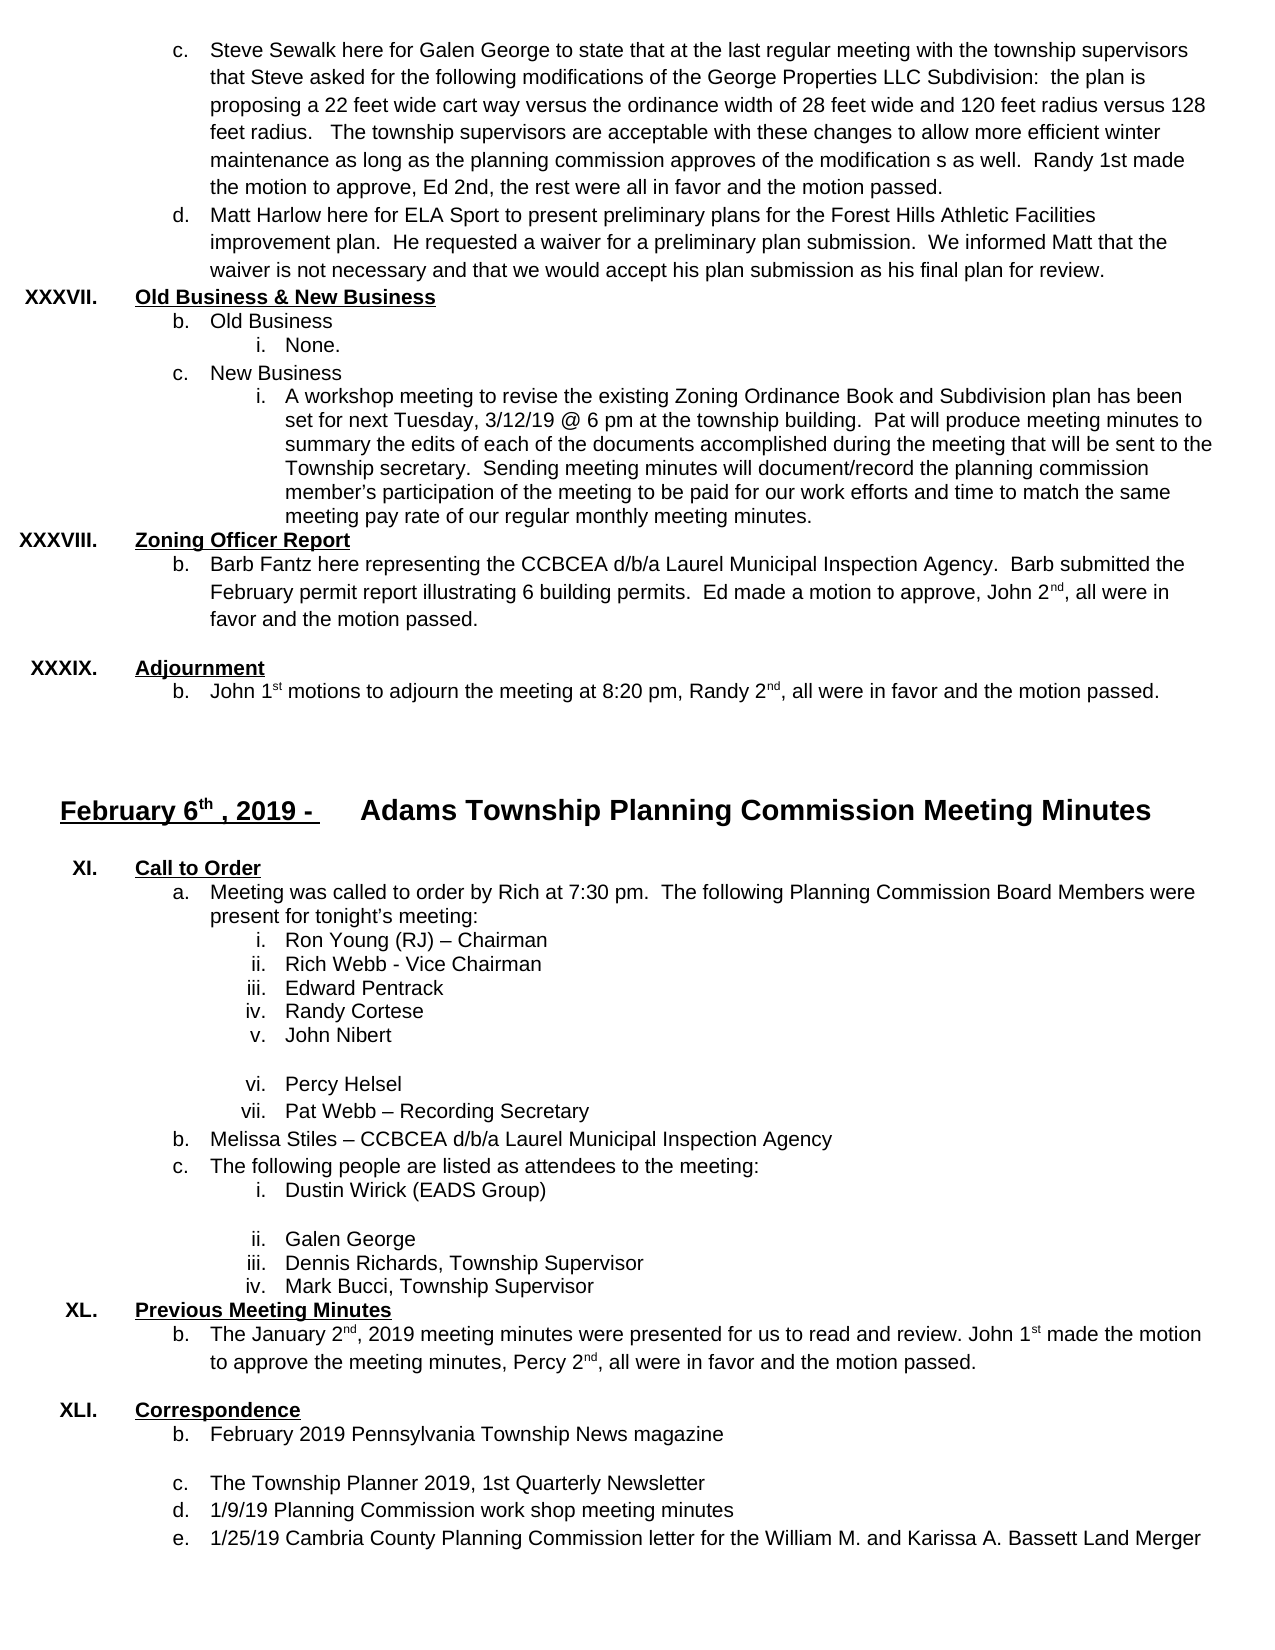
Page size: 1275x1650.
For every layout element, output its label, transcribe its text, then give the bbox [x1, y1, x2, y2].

list Old Business & New Business [97, 285, 1215, 309]
list None. [266, 333, 1215, 357]
list Mark Bucci, Township Supervisor [266, 1274, 1215, 1298]
list Previous Meeting Minutes [97, 1298, 1215, 1322]
text February 6th , 2019 - Adams Township Planning Commission Meeting Minutes [60, 793, 1215, 826]
list A workshop meeting to revise the existing Zoning Ordinance Book and Subdivision plan has been set for next Tuesday, 3/12/19 @ 6 pm at the township building. Pat will produce meeting minutes to summary the edits of each of the documents accomplished during the meeting that will be sent to the Township secretary. Sending meeting minutes will document/record the planning commission member’s participation of the meeting to be paid for our work efforts and time to match the same meeting pay rate of our regular monthly meeting minutes. [266, 384, 1215, 528]
list The Township Planner 2019, 1st Quarterly Newsletter [172, 1470, 1215, 1494]
list Galen George [266, 1226, 1215, 1250]
list Ron Young (RJ) – Chairman [266, 927, 1215, 951]
list Pat Webb – Recording Secretary [266, 1099, 1215, 1123]
list Rich Webb - Vice Chairman [266, 951, 1215, 975]
list Dustin Wirick (EADS Group) [266, 1178, 1215, 1202]
list Call to Order [97, 856, 1215, 879]
list Edward Pentrack [266, 975, 1215, 999]
list Correspondence [97, 1398, 1215, 1422]
list Barb Fantz here representing the CCBCEA d/b/a Laurel Municipal Inspection Agency. Barb submitted the February permit report illustrating 6 building permits. Ed made a motion to approve, John 2nd, all were in favor and the motion passed. [172, 552, 1215, 631]
list Steve Sewalk here for Galen George to state that at the last regular meeting with the township supervisors that Steve asked for the following modifications of the George Properties LLC Subdivision: the plan is proposing a 22 feet wide cart way versus the ordinance width of 28 feet wide and 120 feet radius versus 128 feet radius. The township supervisors are acceptable with these changes to allow more efficient winter maintenance as long as the planning commission approves of the modification s as well. Randy 1st made the motion to approve, Ed 2nd, the rest were all in favor and the motion passed. [172, 37, 1215, 199]
list February 2019 Pennsylvania Township News magazine [172, 1422, 1215, 1446]
list Percy Helsel [266, 1072, 1215, 1096]
list Melissa Stiles – CCBCEA d/b/a Laurel Municipal Inspection Agency [172, 1127, 1215, 1151]
list John Nibert [266, 1023, 1215, 1047]
list John 1st motions to adjourn the meeting at 8:20 pm, Randy 2nd, all were in favor and the motion passed. [172, 679, 1215, 703]
list Adjournment [97, 655, 1215, 679]
list The following people are listed as attendees to the meeting: [172, 1154, 1215, 1178]
list Meeting was called to order by Rich at 7:30 pm. The following Planning Commission Board Members were present for tonight’s meeting: [172, 879, 1215, 927]
list Zoning Officer Report [97, 528, 1215, 552]
list Randy Cortese [266, 999, 1215, 1023]
list Dennis Richards, Township Supervisor [266, 1250, 1215, 1274]
list Matt Harlow here for ELA Sport to present preliminary plans for the Forest Hills Athletic Facilities improvement plan. He requested a waiver for a preliminary plan submission. We informed Matt that the waiver is not necessary and that we would accept his plan submission as his final plan for review. [172, 202, 1215, 281]
list 1/9/19 Planning Commission work shop meeting minutes [172, 1498, 1215, 1522]
list New Business [172, 360, 1215, 384]
list The January 2nd, 2019 meeting minutes were presented for us to read and review. John 1st made the motion to approve the meeting minutes, Percy 2nd, all were in favor and the motion passed. [172, 1322, 1215, 1374]
list 1/25/19 Cambria County Planning Commission letter for the William M. and Karissa A. Bassett Land Merger [172, 1525, 1215, 1549]
list Old Business [172, 309, 1215, 333]
